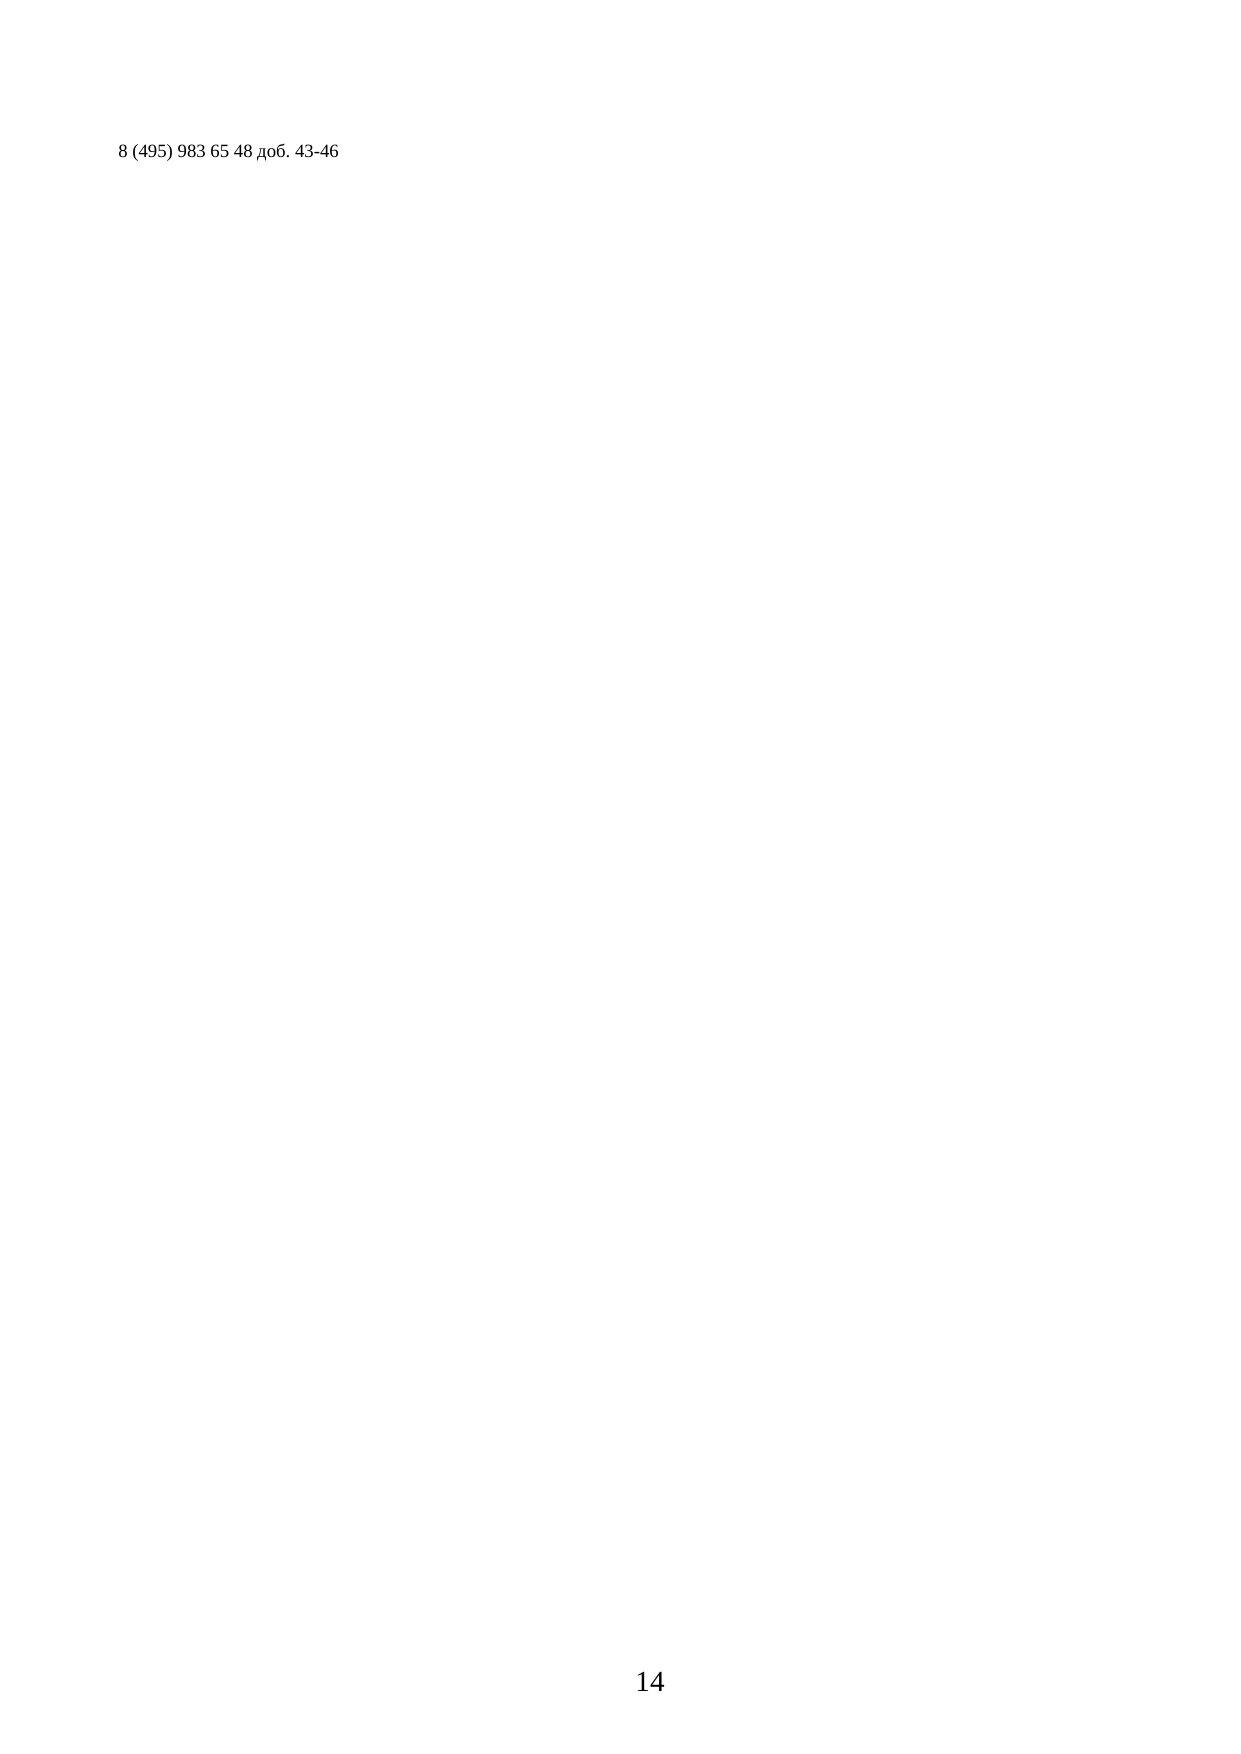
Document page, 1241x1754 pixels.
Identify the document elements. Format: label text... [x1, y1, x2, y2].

text 8 (495) 983 65 48 доб. 43-46 [118, 140, 1181, 162]
